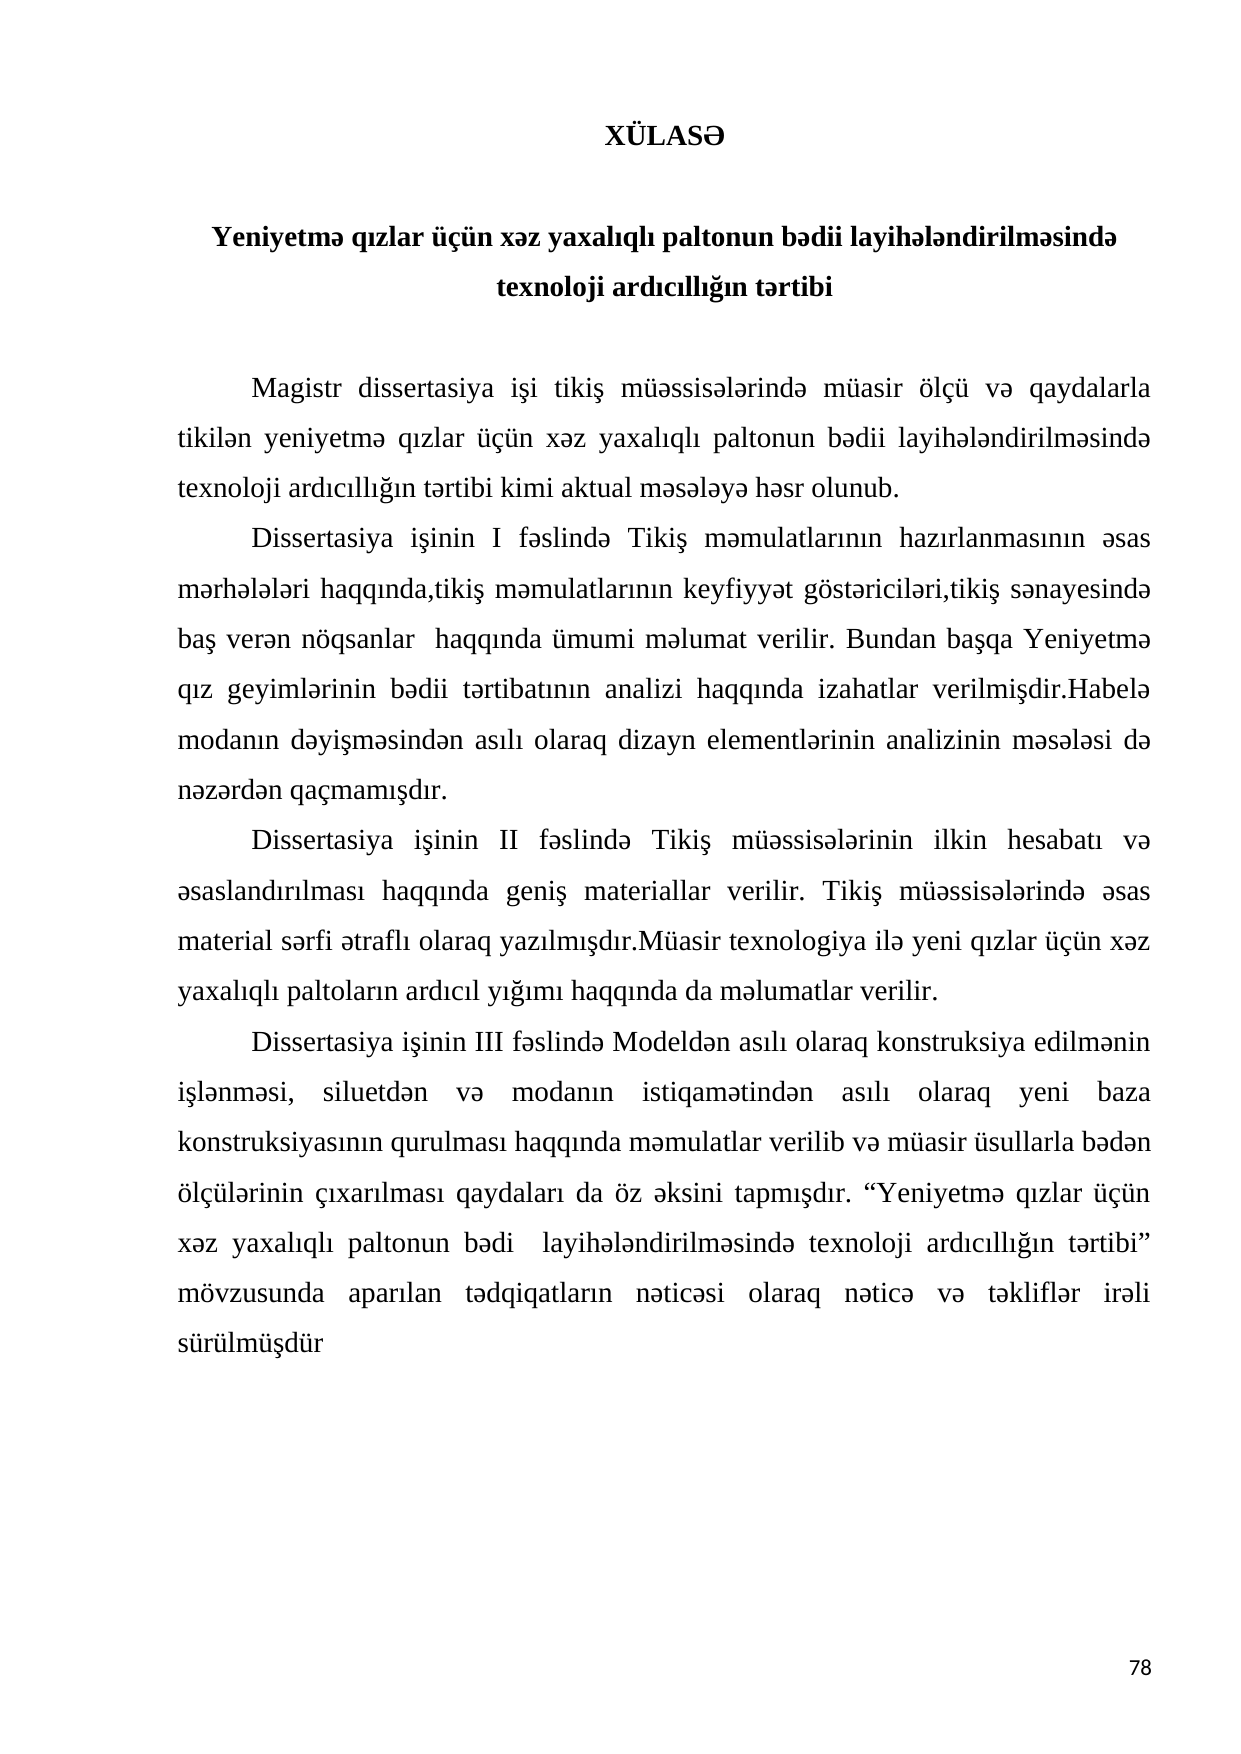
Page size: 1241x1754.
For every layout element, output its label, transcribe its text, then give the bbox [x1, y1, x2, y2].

text Magistr dissertasiya işi tikiş müəssisələrində müasir ölçü və qaydalarla tikilən yeniyetmə qızlar üçün xəz yaxalıqlı paltonun bədii layihələndirilməsində texnoloji ardıcıllığın tərtibi kimi aktual məsələyə həsr olunub. [177, 370, 1152, 504]
text Dissertasiya işinin III fəslində Modeldən asılı olaraq konstruksiya edilmənin işlənməsi, siluetdən və modanın istiqamətindən asılı olaraq yeni baza konstruksiyasının qurulması haqqında məmulatlar verilib və müasir üsullarla bədən ölçülərinin çıxarılması qaydaları da öz əksini tapmışdır. “Yeniyetmə qızlar üçün xəz yaxalıqlı paltonun bədi layihələndirilməsində texnoloji ardıcıllığın tərtibi” mövzusunda aparılan tədqiqatların nəticəsi olaraq nəticə və təkliflər irəli sürülmüşdür [177, 1024, 1152, 1359]
text Dissertasiya işinin II fəslində Tikiş müəssisələrinin ilkin hesabatı və əsaslandırılması haqqında geniş materiallar verilir. Tikiş müəssisələrində əsas material sərfi ətraflı olaraq yazılmışdır.Müasir texnologiya ilə yeni qızlar üçün xəz yaxalıqlı paltoların ardıcıl yığımı haqqında da məlumatlar verilir. [177, 822, 1152, 1007]
text XÜLASƏ [177, 118, 1152, 152]
text Yeniyetmə qızlar üçün xəz yaxalıqlı paltonun bədii layihələndirilməsində texnoloji ardıcıllığın tərtibi [177, 219, 1152, 303]
text Dissertasiya işinin I fəslində Tikiş məmulatlarının hazırlanmasının əsas mərhələləri haqqında,tikiş məmulatlarının keyfiyyət göstəriciləri,tikiş sənayesində baş verən nöqsanlar haqqında ümumi məlumat verilir. Bundan başqa Yeniyetmə qız geyimlərinin bədii tərtibatının analizi haqqında izahatlar verilmişdir.Habelə modanın dəyişməsindən asılı olaraq dizayn elementlərinin analizinin məsələsi də nəzərdən qaçmamışdır. [177, 521, 1152, 806]
